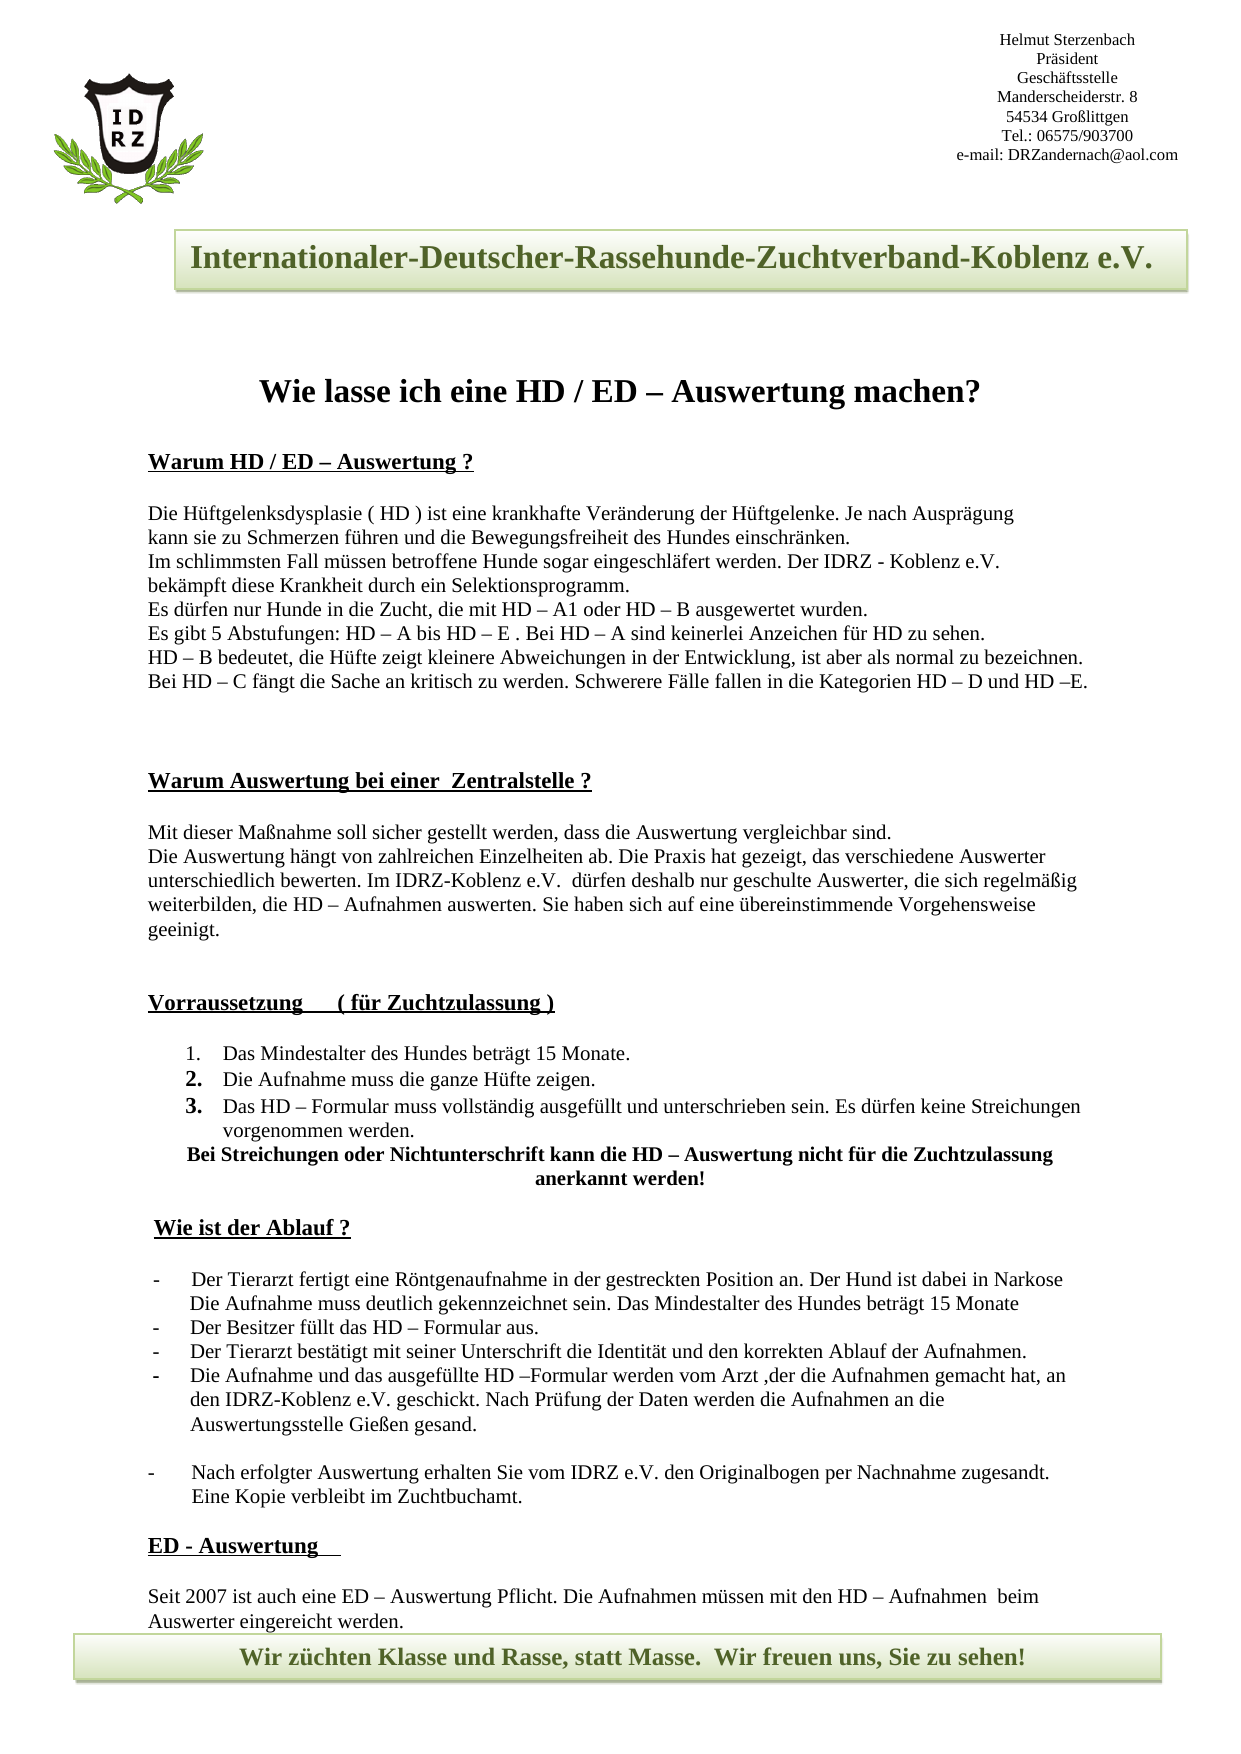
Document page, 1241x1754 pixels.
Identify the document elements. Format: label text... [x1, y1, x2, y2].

text Bei HD – C fängt die Sache an kritisch zu werden. Schwerere Fälle fallen in die Kategorien HD – D und HD –E. [148, 669, 1093, 693]
text Vorraussetzung ( für Zuchtzulassung ) [148, 989, 1093, 1015]
text - Der Tierarzt fertigt eine Röntgenaufnahme in der gestreckten Position an. Der Hund ist dabei in Narkose [148, 1267, 1093, 1291]
text Die Hüftgelenksdysplasie ( HD ) ist eine krankhafte Veränderung der Hüftgelenke. Je nach Ausprägung [148, 501, 1093, 524]
text Es dürfen nur Hunde in die Zucht, die mit HD – A1 oder HD – B ausgewertet wurden. [148, 597, 1093, 621]
list Die Aufnahme und das ausgefüllte HD –Formular werden vom Arzt ,der die Aufnahmen gemacht hat, an den IDRZ-Koblenz e.V. geschickt. Nach Prüfung der Daten werden die Aufnahmen an die Auswertungsstelle Gießen gesand. [152, 1363, 1093, 1436]
list Der Besitzer füllt das HD – Formular aus. [152, 1315, 1093, 1339]
text Warum HD / ED – Auswertung ? [148, 448, 1093, 474]
text kann sie zu Schmerzen führen und die Bewegungsfreiheit des Hundes einschränken. [148, 524, 1093, 549]
text Wie ist der Ablauf ? [148, 1214, 1093, 1241]
text Es gibt 5 Abstufungen: HD – A bis HD – E . Bei HD – A sind keinerlei Anzeichen für HD zu sehen. [148, 621, 1093, 645]
text Seit 2007 ist auch eine ED – Auswertung Pflicht. Die Aufnahmen müssen mit den HD – Aufnahmen beim Auswerter eingereicht werden. [148, 1584, 1093, 1633]
text ED - Auswertung [148, 1532, 1093, 1558]
text Bei Streichungen oder Nichtunterschrift kann die HD – Auswertung nicht für die Zuchtzulassung anerkannt werden! [148, 1142, 1093, 1190]
text Mit dieser Maßnahme soll sicher gestellt werden, dass die Auswertung vergleichbar sind. [148, 820, 1093, 844]
text Die Aufnahme muss deutlich gekennzeichnet sein. Das Mindestalter des Hundes beträgt 15 Monate [148, 1291, 1093, 1315]
list Das Mindestalter des Hundes beträgt 15 Monate. [185, 1041, 1093, 1065]
list Der Tierarzt bestätigt mit seiner Unterschrift die Identität und den korrekten Ablauf der Aufnahmen. [152, 1339, 1093, 1363]
text bekämpft diese Krankheit durch ein Selektionsprogramm. [148, 573, 1093, 597]
text Eine Kopie verbleibt im Zuchtbuchamt. [148, 1484, 1093, 1508]
text - Nach erfolgter Auswertung erhalten Sie vom IDRZ e.V. den Originalbogen per Nachnahme zugesandt. [148, 1459, 1093, 1484]
text unterschiedlich bewerten. Im IDRZ-Koblenz e.V. dürfen deshalb nur geschulte Auswerter, die sich regelmäßig weiterbilden, die HD – Aufnahmen auswerten. Sie haben sich auf eine übereinstimmende Vorgehensweise geeinigt. [148, 868, 1093, 941]
picture [53, 73, 204, 204]
list Die Aufnahme muss die ganze Hüfte zeigen. [185, 1065, 1093, 1092]
text Die Auswertung hängt von zahlreichen Einzelheiten ab. Die Praxis hat gezeigt, das verschiedene Auswerter [148, 844, 1093, 868]
list Das HD – Formular muss vollständig ausgefüllt und unterschrieben sein. Es dürfen keine Streichungen vorgenommen werden. [185, 1092, 1093, 1142]
text Im schlimmsten Fall müssen betroffene Hunde sogar eingeschläfert werden. Der IDRZ - Koblenz e.V. [148, 549, 1093, 573]
text Wie lasse ich eine HD / ED – Auswertung machen? [148, 371, 1093, 409]
text HD – B bedeutet, die Hüfte zeigt kleinere Abweichungen in der Entwicklung, ist aber als normal zu bezeichnen. [148, 645, 1093, 669]
text Warum Auswertung bei einer Zentralstelle ? [148, 767, 1093, 794]
